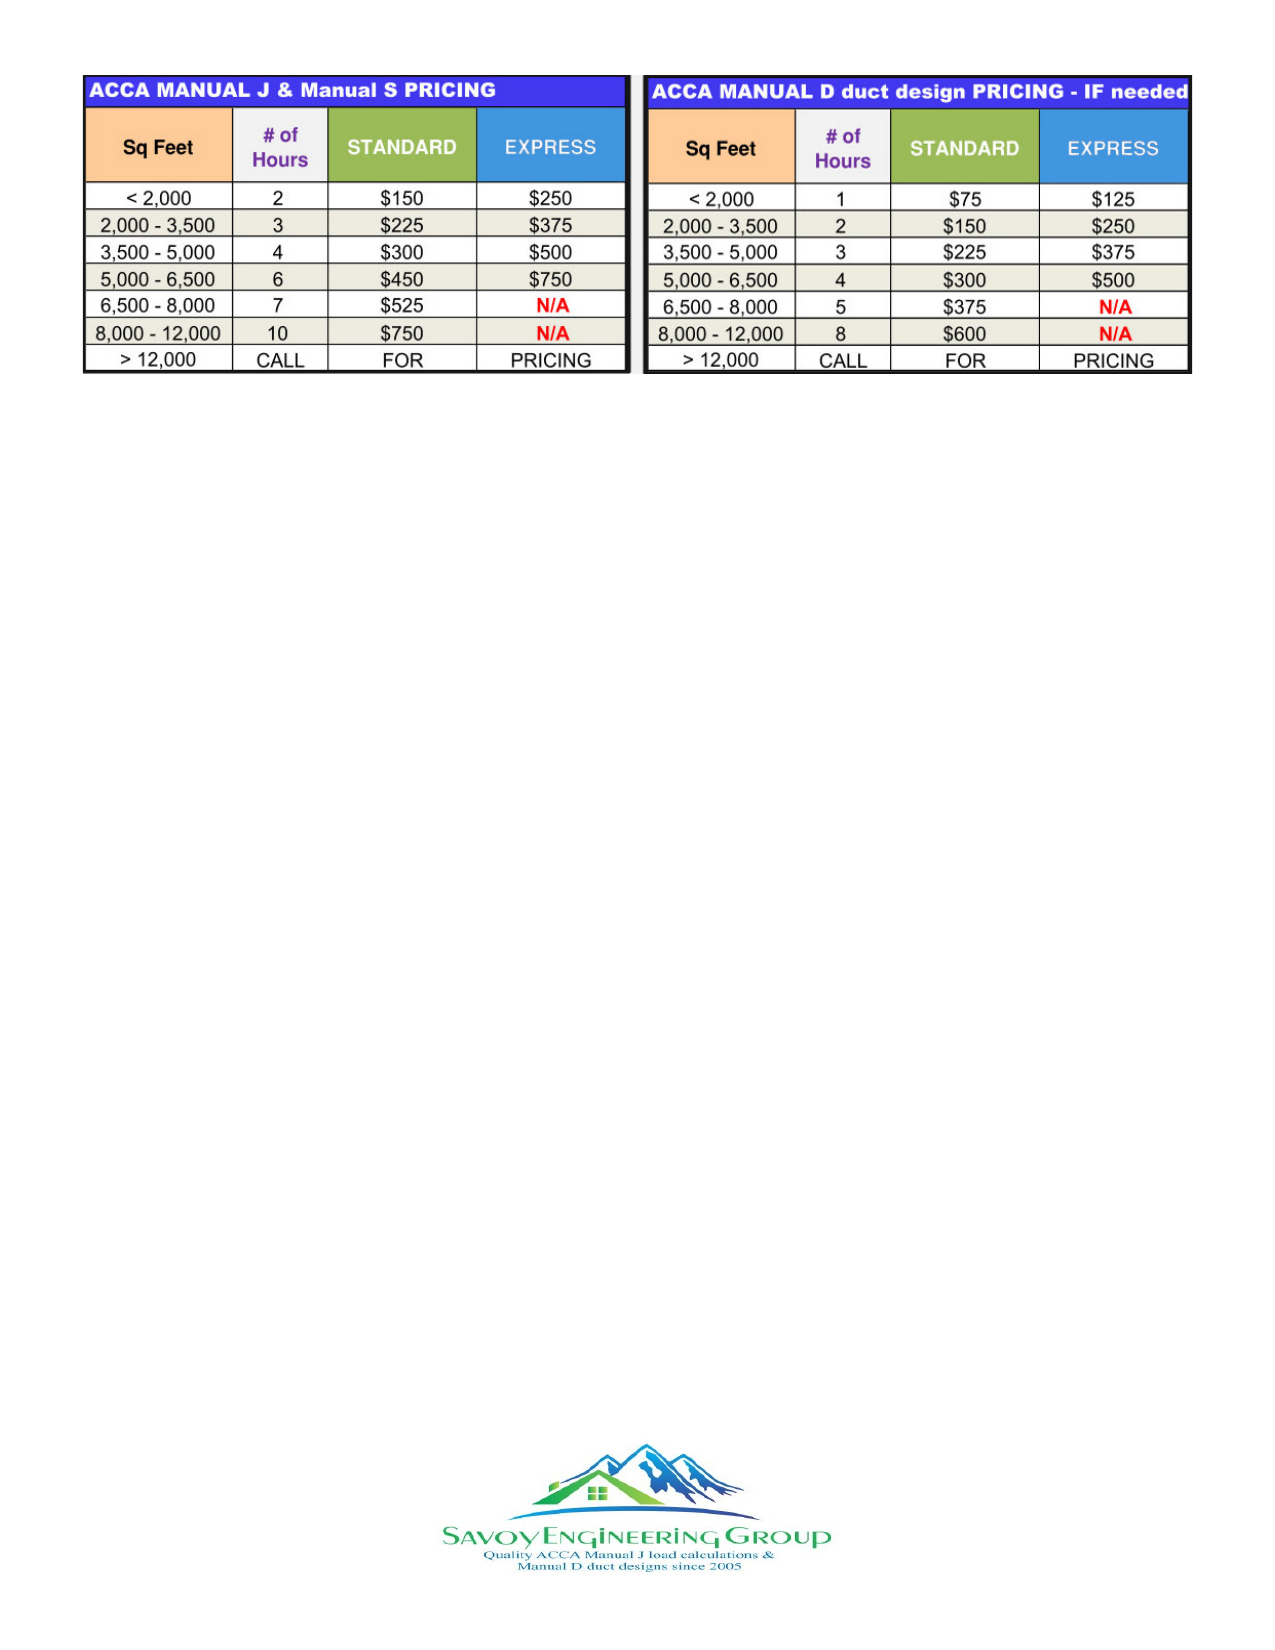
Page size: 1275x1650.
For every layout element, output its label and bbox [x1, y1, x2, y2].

picture [435, 1439, 840, 1575]
picture [82, 75, 1193, 374]
